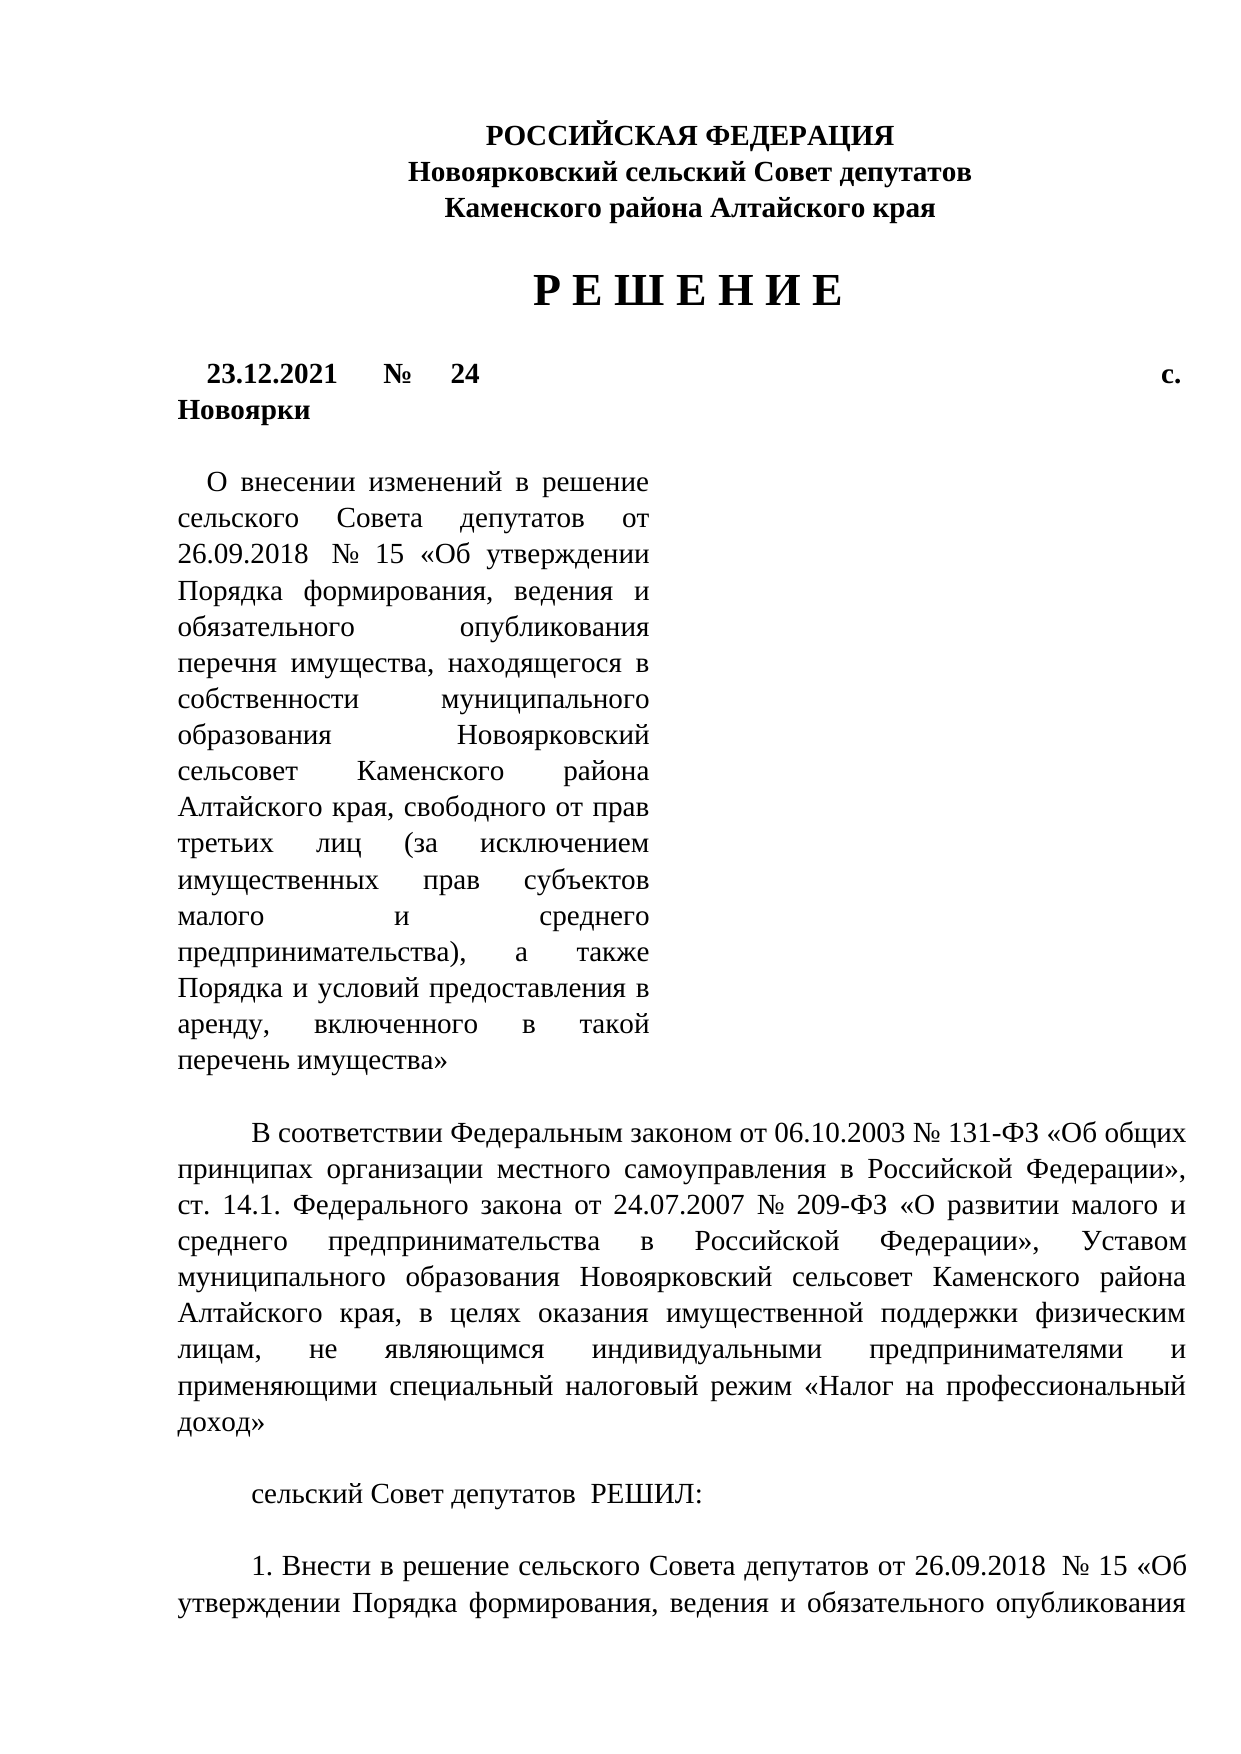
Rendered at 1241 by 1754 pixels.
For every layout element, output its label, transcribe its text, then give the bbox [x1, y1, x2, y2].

text О внесении изменений в решение сельского Совета депутатов от 26.09.2018 № 15 «Об утверждении Порядка формирования, ведения и обязательного опубликования перечня имущества, находящегося в собственности муниципального образования Новоярковский сельсовет Каменского района Алтайского края, свободного от прав третьих лиц (за исключением имущественных прав субъектов малого и среднего предпринимательства), а также Порядка и условий предоставления в аренду, включенного в такой перечень имущества» [177, 464, 649, 1076]
text Каменского района Алтайского края [177, 190, 1181, 224]
text В соответствии Федеральным законом от 06.10.2003 № 131-ФЗ «Об общих принципах организации местного самоуправления в Российской Федерации», ст. 14.1. Федерального закона от 24.07.2007 № 209-ФЗ «О развитии малого и среднего предпринимательства в Российской Федерации», Уставом муниципального образования Новоярковский сельсовет Каменского района Алтайского края, в целях оказания имущественной поддержки физическим лицам, не являющимся индивидуальными предпринимателями и применяющими специальный налоговый режим «Налог на профессиональный доход» [177, 1115, 1187, 1437]
text Р Е Ш Е Н И Е [177, 263, 1181, 315]
text сельский Совет депутатов РЕШИЛ: [177, 1476, 1181, 1510]
text РОССИЙСКАЯ ФЕДЕРАЦИЯ [177, 118, 1181, 152]
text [177, 1548, 1187, 1618]
text 23.12.2021 № 24 с. Новоярки [177, 356, 1181, 425]
text Новоярковский сельский Совет депутатов [177, 154, 1181, 188]
